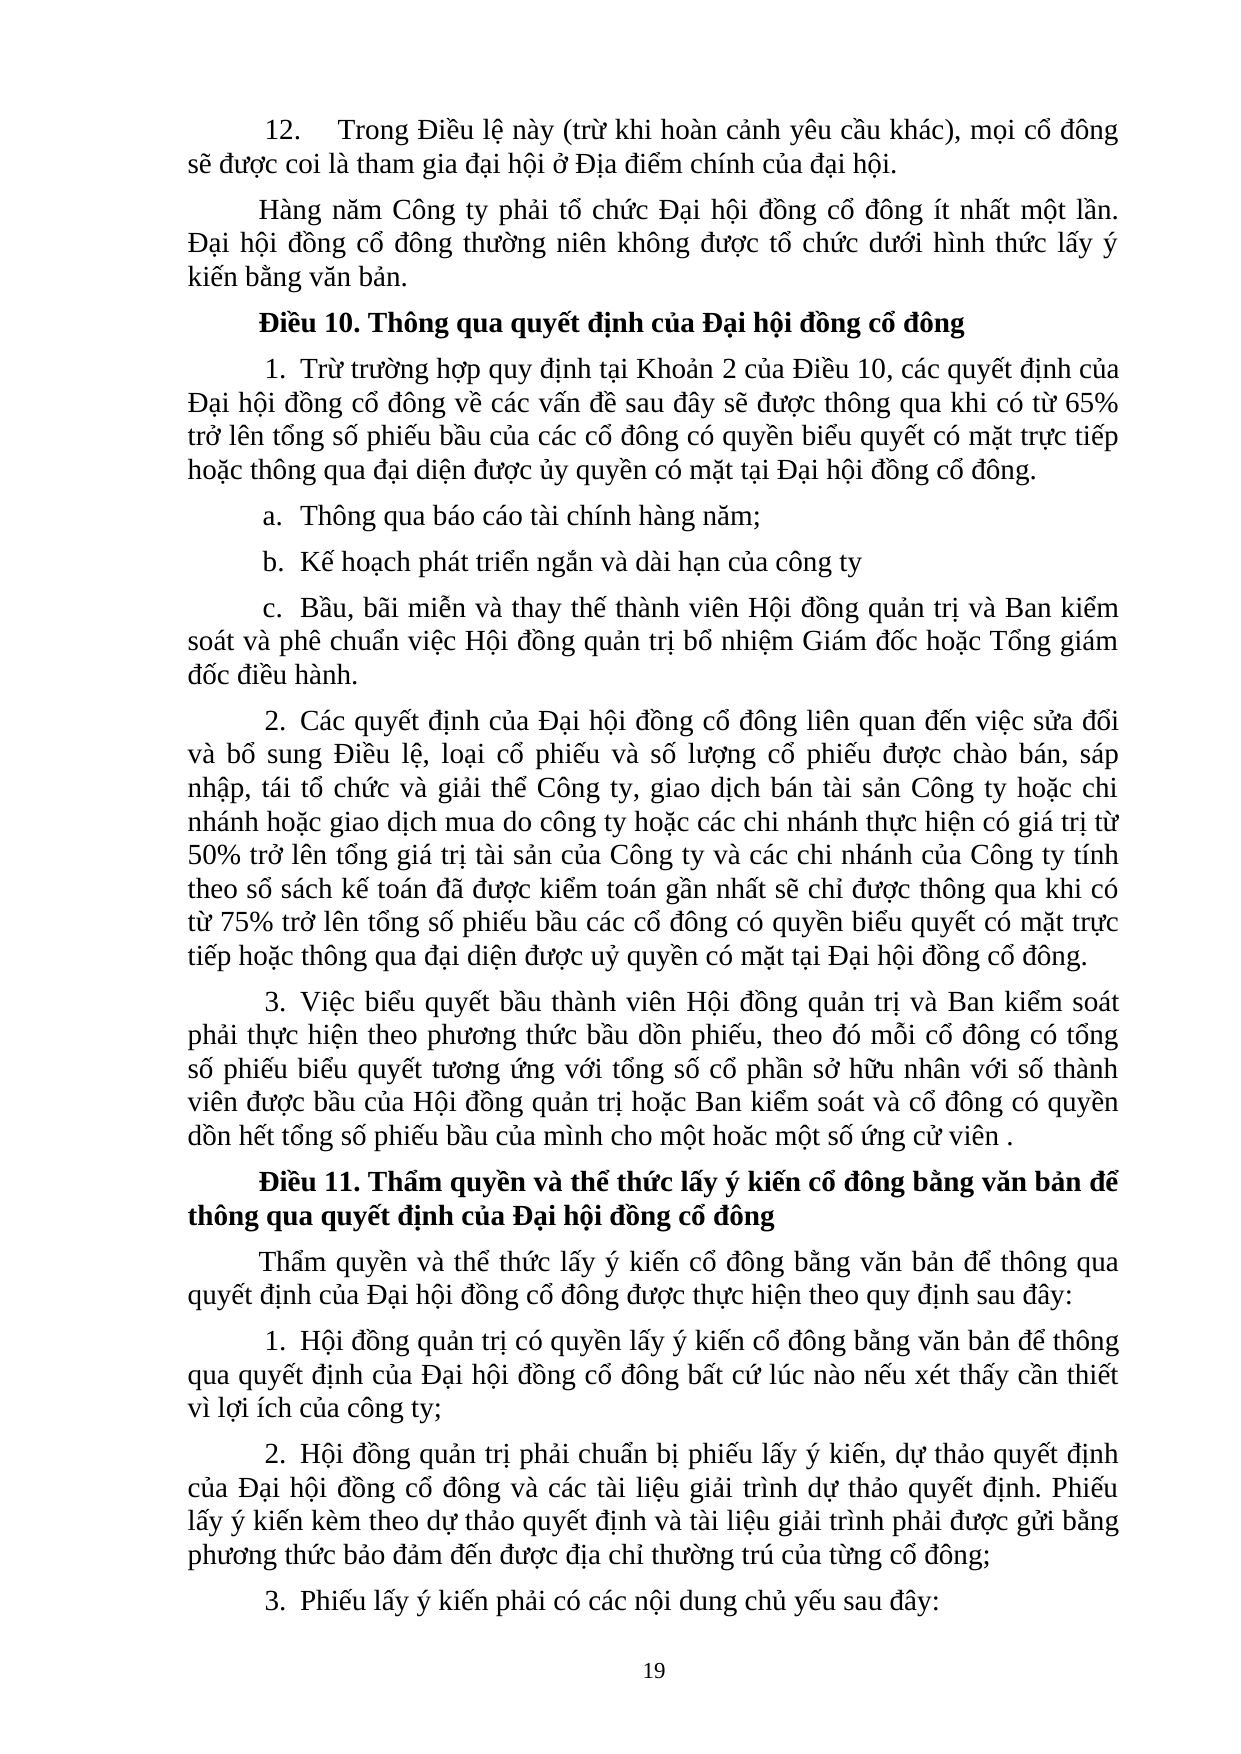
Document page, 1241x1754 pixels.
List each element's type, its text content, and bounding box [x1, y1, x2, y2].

list Trong Điều lệ này (trừ khi hoàn cảnh yêu cầu khác), mọi cổ đông sẽ được coi là tham gia đại hội ở Địa điểm chính của đại hội. [187, 112, 1120, 179]
list Hội đồng quản trị có quyền lấy ý kiến cổ đông bằng văn bản để thông qua quyết định của Đại hội đồng cổ đông bất cứ lúc nào nếu xét thấy cần thiết vì lợi ích của công ty; [187, 1323, 1120, 1424]
list Việc biểu quyết bầu thành viên Hội đồng quản trị và Ban kiểm soát phải thực hiện theo phương thức bầu dồn phiếu, theo đó mỗi cổ đông có tổng số phiếu biểu quyết tương ứng với tổng số cổ phần sở hữu nhân với số thành viên được bầu của Hội đồng quản trị hoặc Ban kiểm soát và cổ đông có quyền dồn hết tổng số phiếu bầu của mình cho một hoăc một số ứng cử viên . [187, 984, 1120, 1152]
text Hàng năm Công ty phải tổ chức Đại hội đồng cổ đông ít nhất một lần. Đại hội đồng cổ đông thường niên không được tổ chức dưới hình thức lấy ý kiến bằng văn bản. [187, 192, 1120, 293]
list Thông qua báo cáo tài chính hàng năm; [187, 498, 1120, 531]
list Phiếu lấy ý kiến phải có các nội dung chủ yếu sau đây: [187, 1583, 1120, 1617]
list Kế hoạch phát triển ngắn và dài hạn của công ty [187, 544, 1120, 577]
text Thẩm quyền và thể thức lấy ý kiến cổ đông bằng văn bản để thông qua quyết định của Đại hội đồng cổ đông được thực hiện theo quy định sau đây: [187, 1244, 1120, 1311]
subtitle Thông qua quyết định của Đại hội đồng cổ đông [187, 305, 1120, 339]
subtitle Thẩm quyền và thể thức lấy ý kiến cổ đông bằng văn bản để thông qua quyết định của Đại hội đồng cổ đông [187, 1164, 1120, 1231]
list Hội đồng quản trị phải chuẩn bị phiếu lấy ý kiến, dự thảo quyết định của Đại hội đồng cổ đông và các tài liệu giải trình dự thảo quyết định. Phiếu lấy ý kiến kèm theo dự thảo quyết định và tài liệu giải trình phải được gửi bằng phương thức bảo đảm đến được địa chỉ thường trú của từng cổ đông; [187, 1436, 1120, 1571]
list Bầu, bãi miễn và thay thế thành viên Hội đồng quản trị và Ban kiểm soát và phê chuẩn việc Hội đồng quản trị bổ nhiệm Giám đốc hoặc Tổng giám đốc điều hành. [187, 590, 1120, 691]
list Các quyết định của Đại hội đồng cổ đông liên quan đến việc sửa đổi và bổ sung Điều lệ, loại cổ phiếu và số lượng cổ phiếu được chào bán, sáp nhập, tái tổ chức và giải thể Công ty, giao dịch bán tài sản Công ty hoặc chi nhánh hoặc giao dịch mua do công ty hoặc các chi nhánh thực hiện có giá trị từ 50% trở lên tổng giá trị tài sản của Công ty và các chi nhánh của Công ty tính theo sổ sách kế toán đã được kiểm toán gần nhất sẽ chỉ được thông qua khi có từ 75% trở lên tổng số phiếu bầu các cổ đông có quyền biểu quyết có mặt trực tiếp hoặc thông qua đại diện được uỷ quyền có mặt tại Đại hội đồng cổ đông. [187, 703, 1120, 971]
